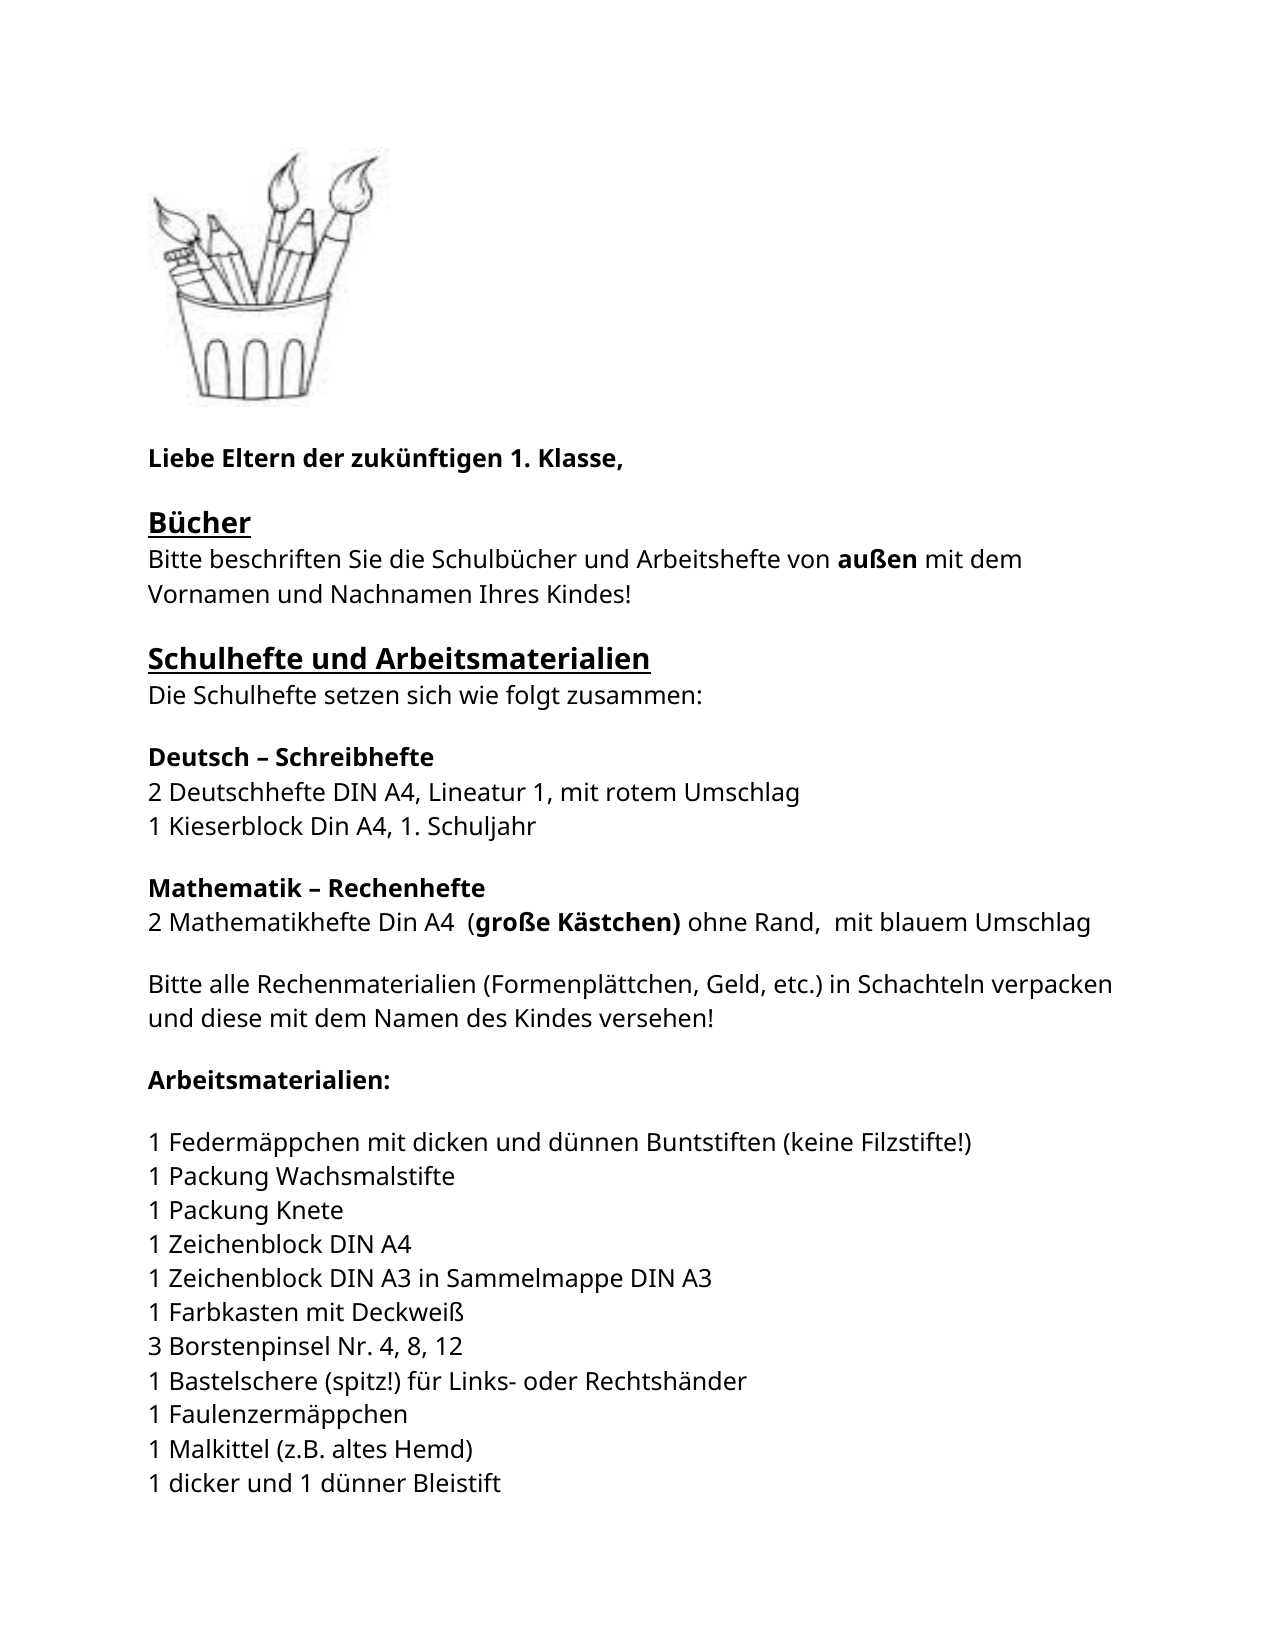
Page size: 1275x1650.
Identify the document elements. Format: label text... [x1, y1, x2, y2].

text 1 Bastelschere (spitz!) für Links- oder Rechtshänder [148, 1363, 1127, 1397]
text Bitte beschriften Sie die Schulbücher und Arbeitshefte von außen mit dem Vornamen und Nachnamen Ihres Kindes! [148, 542, 1127, 610]
text Bitte alle Rechenmaterialien (Formenplättchen, Geld, etc.) in Schachteln verpacken und diese mit dem Namen des Kindes versehen! [148, 966, 1127, 1034]
text 1 Federmäppchen mit dicken und dünnen Buntstiften (keine Filzstifte!) [148, 1125, 1127, 1159]
text 3 Borstenpinsel Nr. 4, 8, 12 [148, 1329, 1127, 1363]
text Die Schulhefte setzen sich wie folgt zusammen: [148, 678, 1127, 712]
text 1 Zeichenblock DIN A3 in Sammelmappe DIN A3 [148, 1261, 1127, 1295]
text 1 dicker und 1 dünner Bleistift [148, 1465, 1127, 1499]
picture [147, 147, 390, 407]
text Schulhefte und Arbeitsmaterialien [148, 638, 1127, 678]
text 1 Farbkasten mit Deckweiß [148, 1295, 1127, 1329]
text 2 Deutschhefte DIN A4, Lineatur 1, mit rotem Umschlag [148, 774, 1127, 808]
text Bücher [148, 502, 1127, 542]
text 1 Packung Knete [148, 1193, 1127, 1227]
text Arbeitsmaterialien: [148, 1063, 1127, 1097]
text 1 Faulenzermäppchen [148, 1397, 1127, 1431]
text 1 Malkittel (z.B. altes Hemd) [148, 1431, 1127, 1465]
text Mathematik – Rechenhefte [148, 870, 1127, 904]
text 1 Kieserblock Din A4, 1. Schuljahr [148, 808, 1127, 842]
text Deutsch – Schreibhefte [148, 740, 1127, 774]
text 1 Zeichenblock DIN A4 [148, 1227, 1127, 1261]
text 2 Mathematikhefte Din A4 (große Kästchen) ohne Rand, mit blauem Umschlag [148, 904, 1127, 938]
text Liebe Eltern der zukünftigen 1. Klasse, [148, 440, 1127, 474]
text 1 Packung Wachsmalstifte [148, 1159, 1127, 1193]
